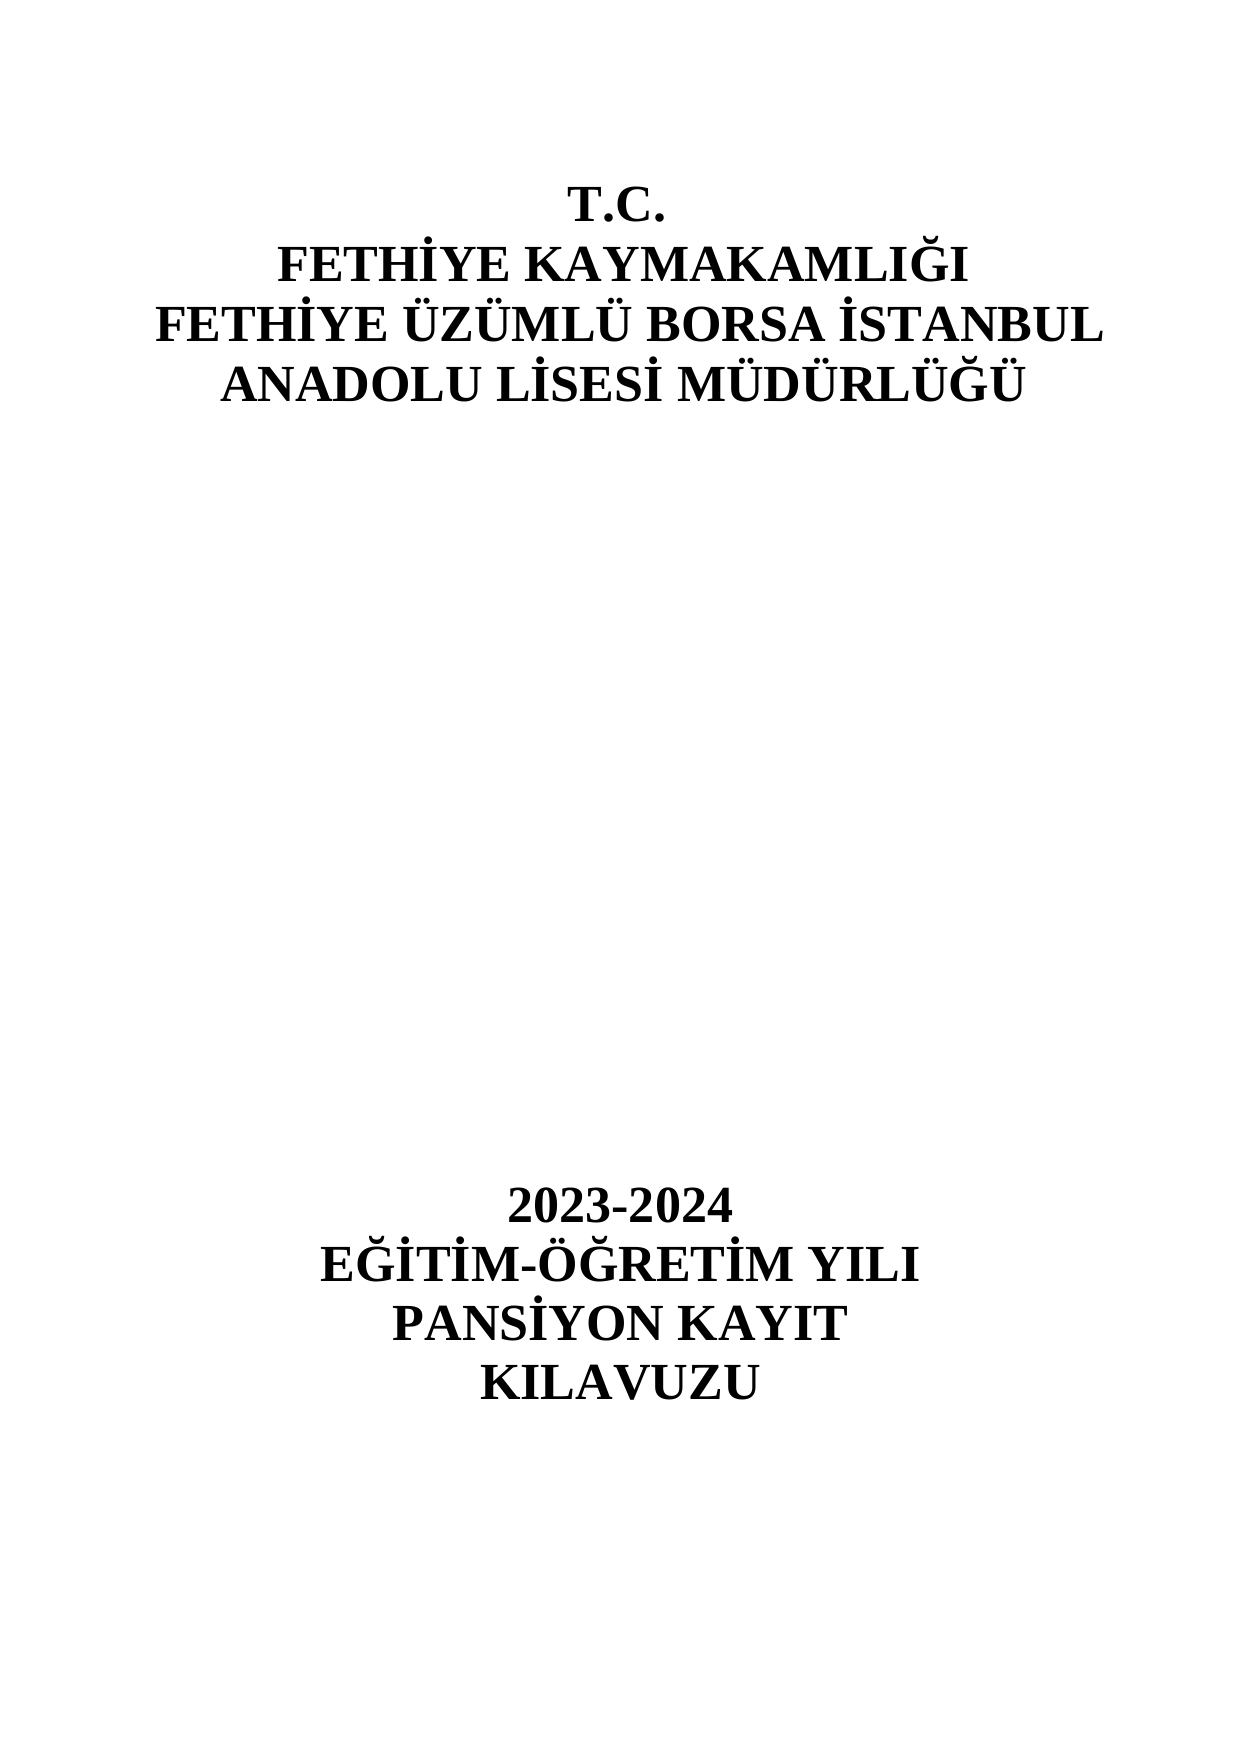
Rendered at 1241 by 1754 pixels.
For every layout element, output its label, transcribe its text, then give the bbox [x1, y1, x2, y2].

text EĞİTİM-ÖĞRETİM YILI PANSİYON KAYIT KILAVUZU [247, 1235, 994, 1411]
text T.C. [62, 173, 1093, 233]
text FETHİYE ÜZÜMLÜ BORSA İSTANBUL ANADOLU LİSESİ MÜDÜRLÜĞÜ [77, 293, 1169, 412]
text 2023-2024 [147, 1174, 1093, 1234]
text FETHİYE KAYMAKAMLIĞI [77, 233, 1169, 293]
